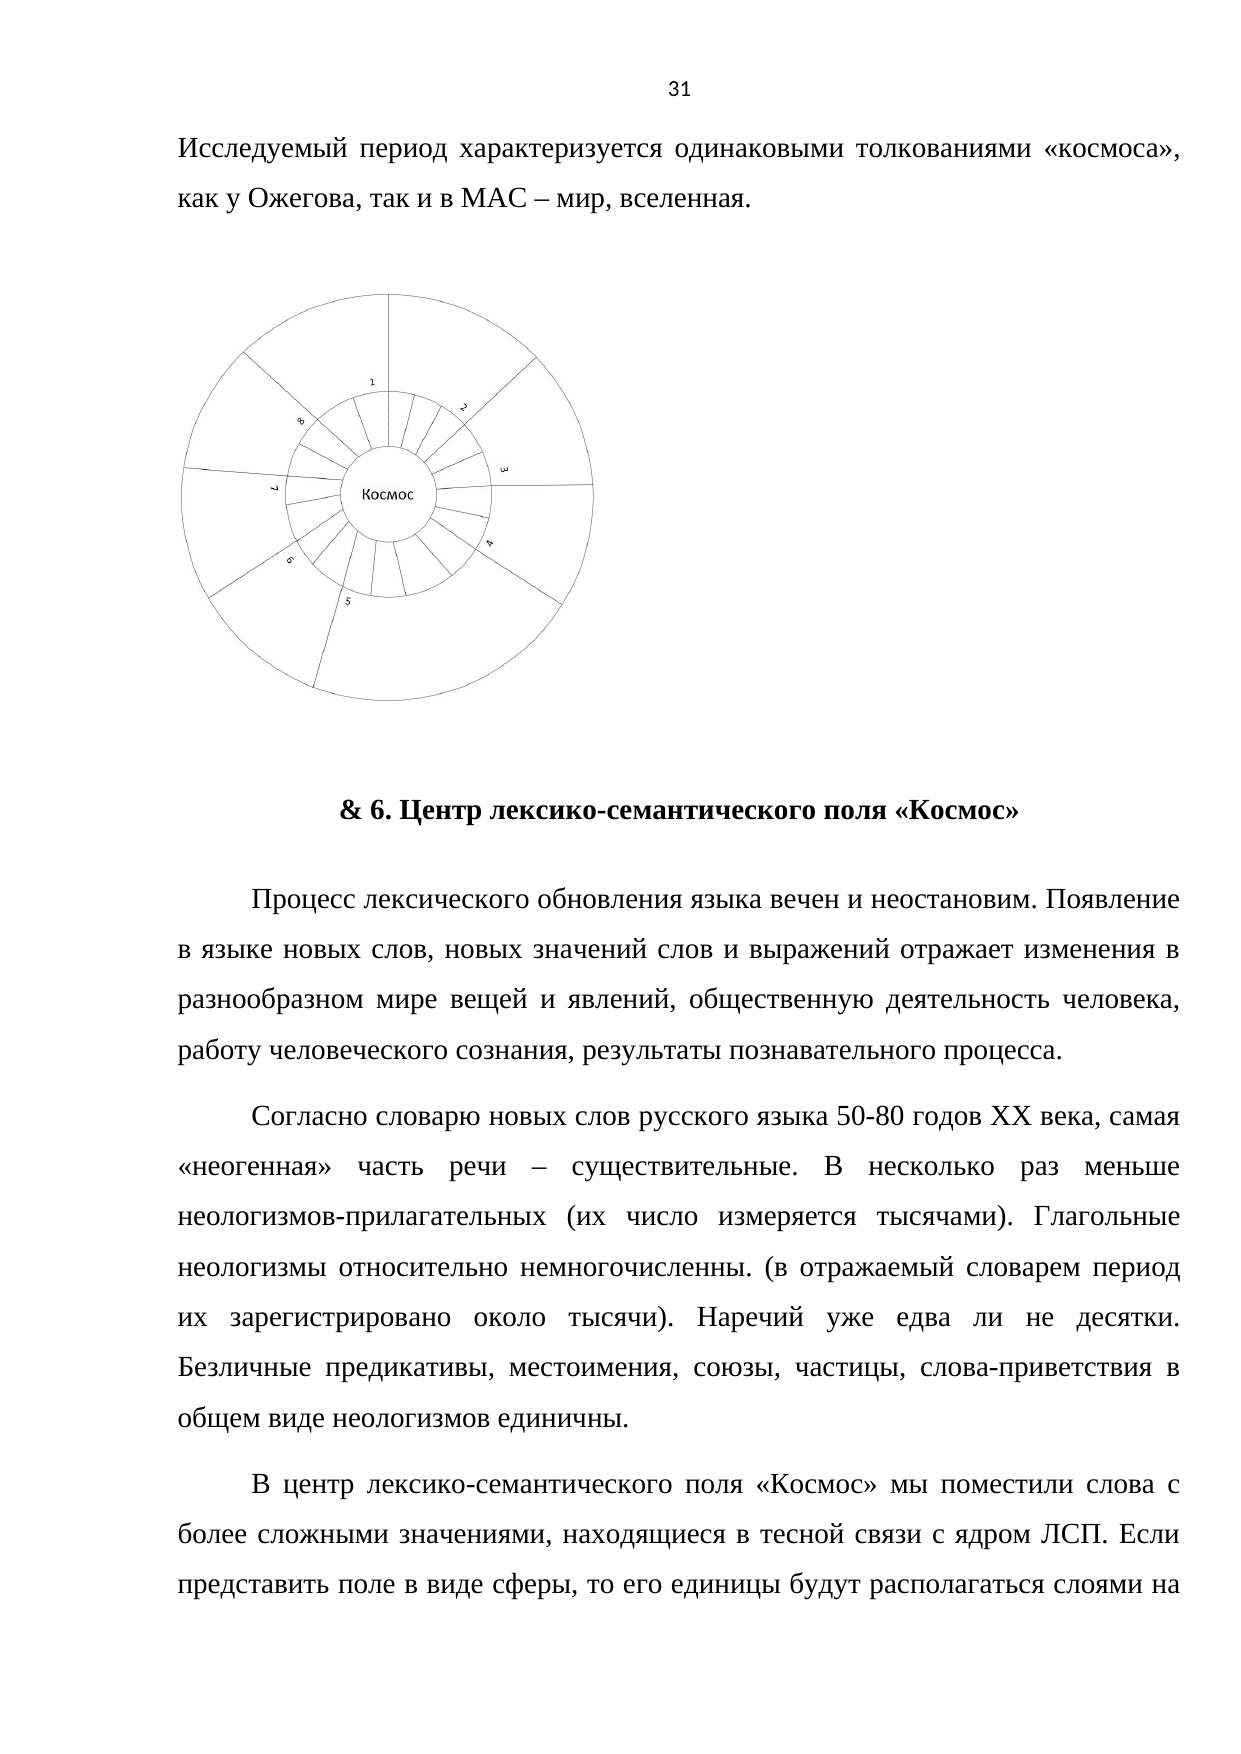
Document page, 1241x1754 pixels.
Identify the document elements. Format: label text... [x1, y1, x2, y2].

picture [177, 283, 597, 712]
text Согласно словарю новых слов русского языка 50-80 годов XX века, самая «неогенная» часть речи – существительные. В несколько раз меньше неологизмов-прилагательных (их число измеряется тысячами). Глагольные неологизмы относительно немногочисленны. (в отражаемый словарем период их зарегистрировано около тысячи). Наречий уже едва ли не десятки. Безличные предикативы, местоимения, союзы, частицы, слова-приветствия в общем виде неологизмов единичны. [177, 1098, 1181, 1433]
text Исследуемый период характеризуется одинаковыми толкованиями «космоса», как у Ожегова, так и в МАС – мир, вселенная. [177, 130, 1181, 214]
subtitle & 6. Центр лексико-семантического поля «Космос» [177, 792, 1181, 826]
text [177, 1466, 1181, 1600]
text Процесс лексического обновления языка вечен и неостановим. Появление в языке новых слов, новых значений слов и выражений отражает изменения в разнообразном мире вещей и явлений, общественную деятельность человека, работу человеческого сознания, результаты познавательного процесса. [177, 881, 1181, 1066]
